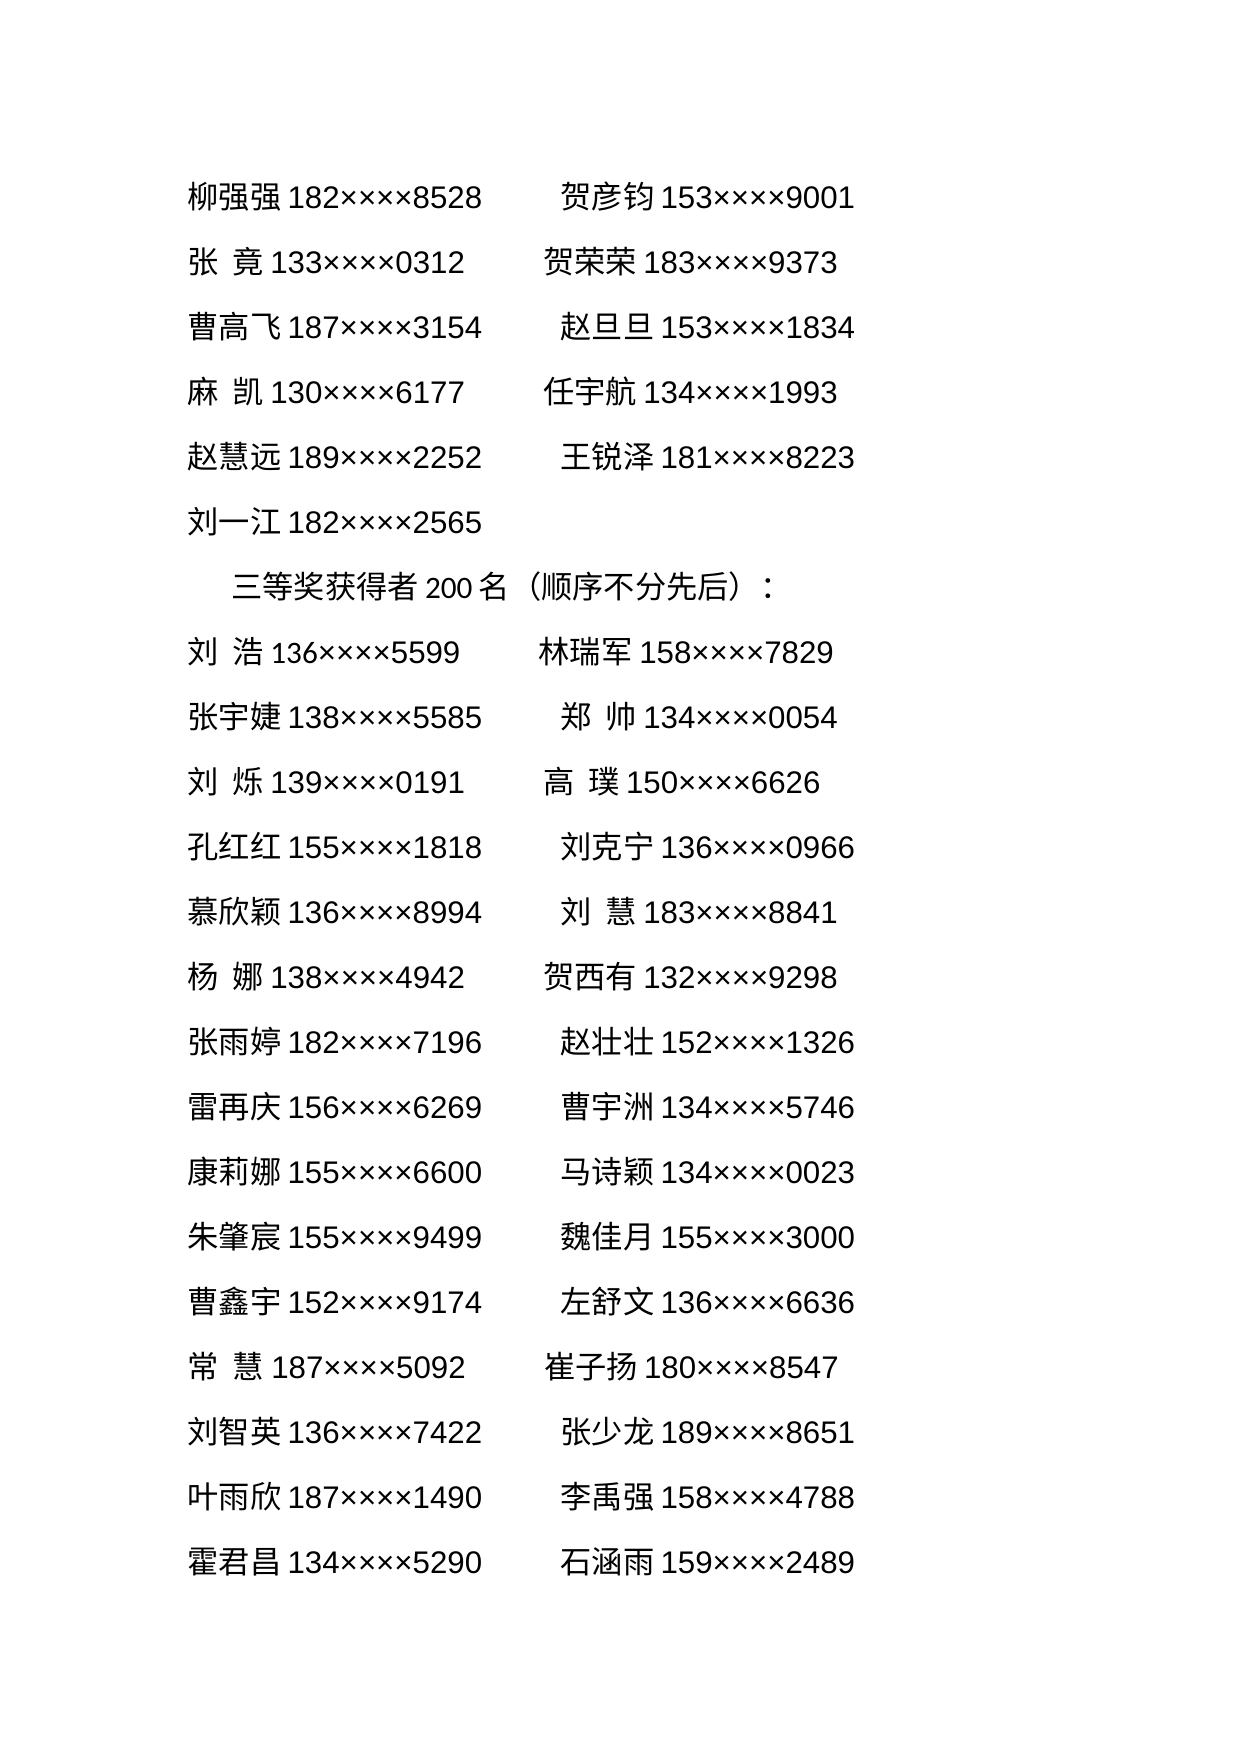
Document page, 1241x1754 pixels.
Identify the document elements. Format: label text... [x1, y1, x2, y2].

text 朱肇宸155××××9499 魏佳月155××××3000 [187, 1202, 1053, 1267]
text 刘 浩136××××5599 林瑞军 158××××7829 [187, 617, 1053, 682]
text 张 竟133××××0312 贺荣荣183××××9373 [187, 227, 1053, 292]
text 曹鑫宇152××××9174 左舒文136××××6636 [187, 1267, 1053, 1332]
text 曹高飞187××××3154 赵旦旦153××××1834 [187, 292, 1053, 357]
text 张雨婷182××××7196 赵壮壮152××××1326 [187, 1007, 1053, 1072]
text 孔红红155××××1818 刘克宁136××××0966 [187, 812, 1053, 877]
text 常 慧 187××××5092 崔子扬180××××8547 [187, 1332, 1053, 1397]
text 刘智英136××××7422 张少龙189××××8651 [187, 1397, 1053, 1462]
text 雷再庆156××××6269 曹宇洲134××××5746 [187, 1072, 1053, 1137]
text 麻 凯130××××6177 任宇航134××××1993 [187, 357, 1053, 422]
text 三等奖获得者200名（顺序不分先后）： [187, 552, 1053, 617]
text 霍君昌134××××5290 石涵雨159××××2489 [187, 1527, 1053, 1592]
text 刘一江182××××2565 [187, 487, 1053, 552]
text 慕欣颖136××××8994 刘 慧183××××8841 [187, 877, 1053, 942]
text 刘 烁139××××0191 高 璞150××××6626 [187, 747, 1053, 812]
text 张宇婕138××××5585 郑 帅134××××0054 [187, 682, 1053, 747]
text 康莉娜155××××6600 马诗颖134××××0023 [187, 1137, 1053, 1202]
text 叶雨欣187××××1490 李禹强158××××4788 [187, 1462, 1053, 1527]
text 杨 娜138××××4942 贺西有132××××9298 [187, 942, 1053, 1007]
text 柳强强182××××8528 贺彦钧153××××9001 [187, 162, 1053, 227]
text 赵慧远189××××2252 王锐泽181××××8223 [187, 422, 1053, 487]
